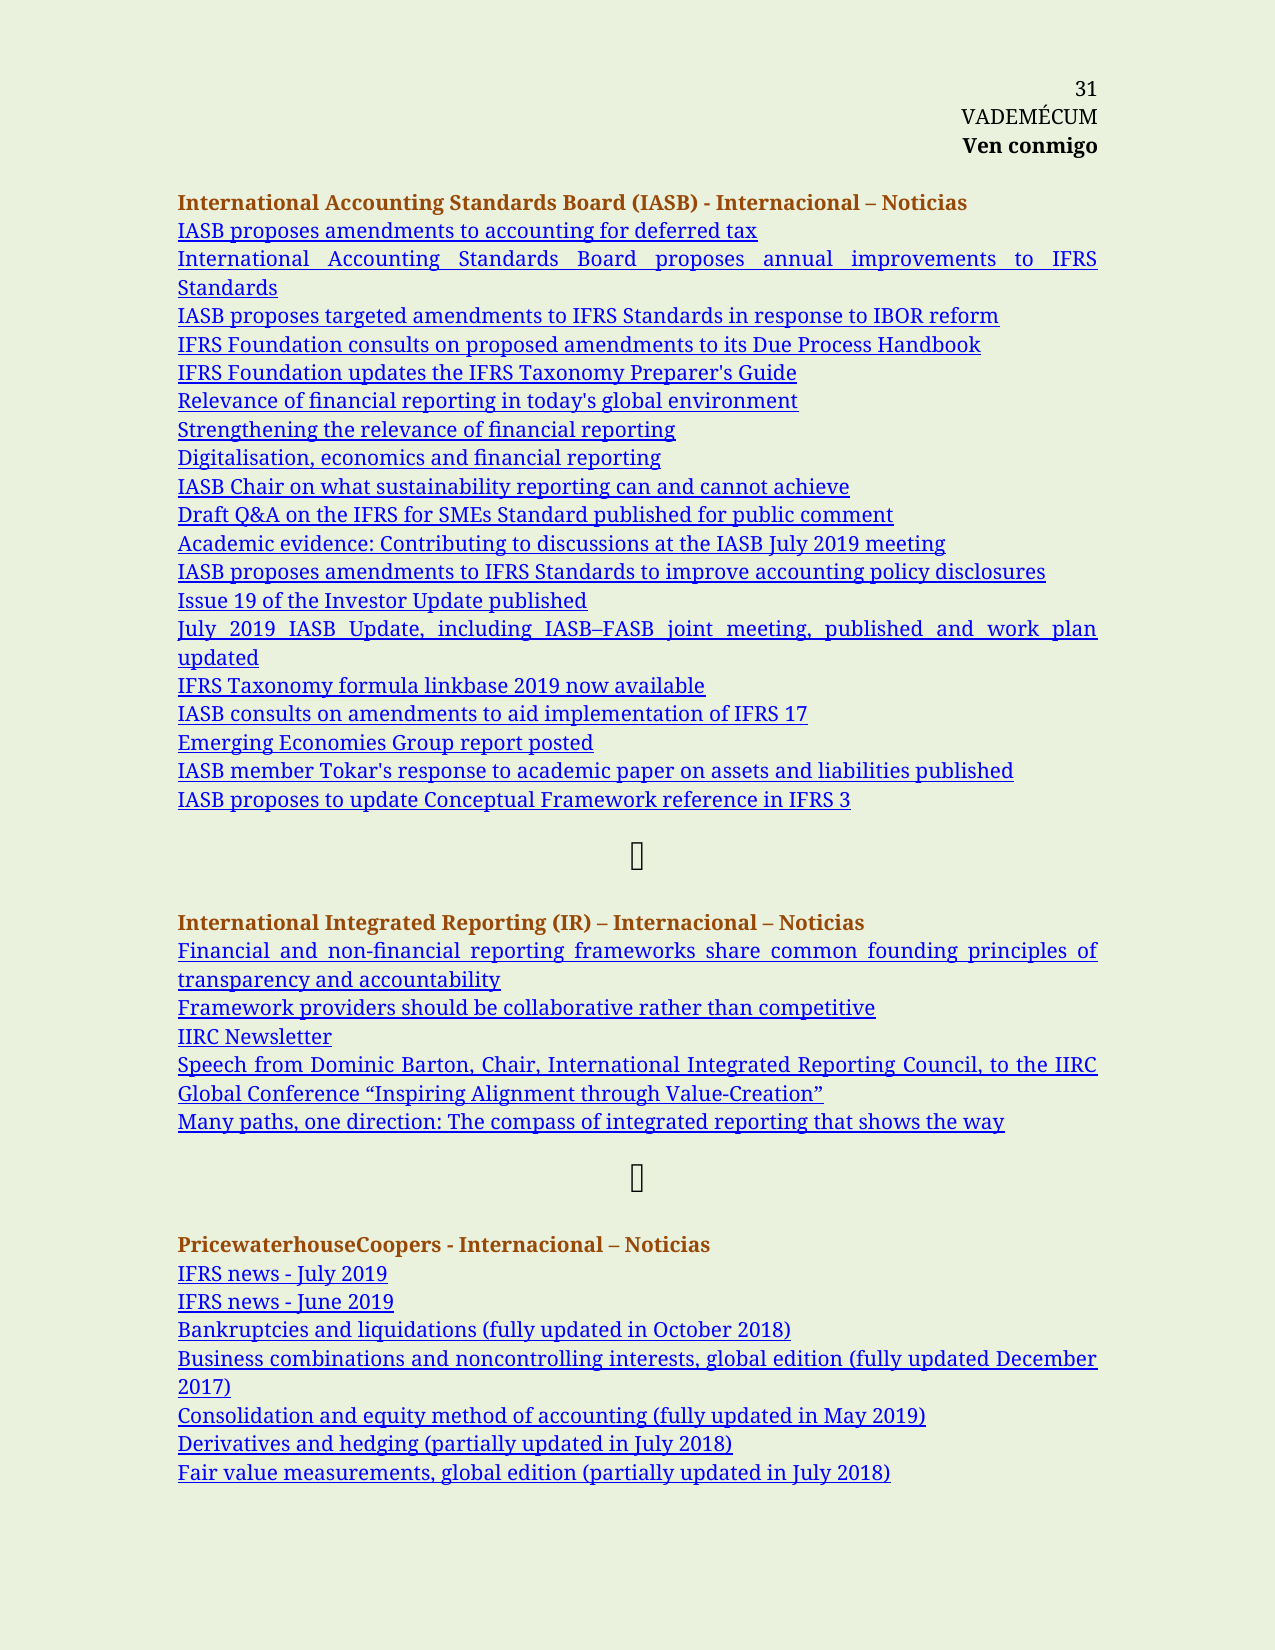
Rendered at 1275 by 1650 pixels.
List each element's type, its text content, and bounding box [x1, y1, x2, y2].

text IASB Chair on what sustainability reporting can and cannot achieve [177, 472, 1098, 500]
text International Accounting Standards Board (IASB) - Internacional – Noticias [177, 188, 1098, 216]
text International Integrated Reporting (IR) – Internacional – Noticias [177, 908, 1098, 936]
text PricewaterhouseCoopers - Internacional – Noticias [177, 1230, 1098, 1259]
text Business combinations and noncontrolling interests, global edition (fully updated December 2017) [177, 1344, 1098, 1368]
text Derivatives and hedging (partially updated in July 2018) [177, 1429, 1098, 1458]
text IASB consults on amendments to aid implementation of IFRS 17 [177, 699, 1098, 728]
text Issue 19 of the Investor Update published [177, 586, 1098, 614]
text July 2019 IASB Update, including IASB–FASB joint meeting, published and work plan updated [177, 640, 1098, 671]
text Fair value measurements, global edition (partially updated in July 2018) [177, 1458, 1098, 1486]
text IASB proposes amendments to accounting for deferred tax [177, 216, 1098, 244]
text IFRS news - July 2019 [177, 1259, 1098, 1287]
text Financial and non-financial reporting frameworks share common founding principles of transparency and accountability [177, 962, 1098, 993]
text Bankruptcies and liquidations (fully updated in October 2018) [177, 1316, 1098, 1344]
text Emerging Economies Group report posted [177, 728, 1098, 756]
text Strengthening the relevance of financial reporting [177, 415, 1098, 443]
text IASB proposes to update Conceptual Framework reference in IFRS 3 [177, 785, 1098, 813]
text IFRS Foundation updates the IFRS Taxonomy Preparer's Guide [177, 358, 1098, 387]
text Business combinations and noncontrolling interests, global edition (fully updated December 2017) [177, 1369, 1098, 1401]
text Consolidation and equity method of accounting (fully updated in May 2019) [177, 1401, 1098, 1429]
text IASB proposes targeted amendments to IFRS Standards in response to IBOR reform [177, 301, 1098, 330]
text Speech from Dominic Barton, Chair, International Integrated Reporting Council, to the IIRC Global Conference “Inspiring Alignment through Value-Creation” [177, 1050, 1098, 1074]
text Many paths, one direction: The compass of integrated reporting that shows the way [177, 1107, 1098, 1136]
text IASB member Tokar's response to academic paper on assets and liabilities published [177, 756, 1098, 785]
text Draft Q&A on the IFRS for SMEs Standard published for public comment [177, 500, 1098, 529]
text IFRS Taxonomy formula linkbase 2019 now available [177, 671, 1098, 699]
text Digitalisation, economics and financial reporting [177, 443, 1098, 472]
text International Accounting Standards Board proposes annual improvements to IFRS Standards [177, 244, 1098, 269]
text Financial and non-financial reporting frameworks share common founding principles of transparency and accountability [177, 936, 1098, 961]
text International Accounting Standards Board proposes annual improvements to IFRS Standards [177, 270, 1098, 301]
text July 2019 IASB Update, including IASB–FASB joint meeting, published and work plan updated [177, 614, 1098, 638]
text IASB proposes amendments to IFRS Standards to improve accounting policy disclosures [177, 557, 1098, 586]
text Speech from Dominic Barton, Chair, International Integrated Reporting Council, to the IIRC Global Conference “Inspiring Alignment through Value-Creation” [177, 1075, 1098, 1107]
text IFRS news - June 2019 [177, 1287, 1098, 1316]
text IFRS Foundation consults on proposed amendments to its Due Process Handbook [177, 330, 1098, 358]
text IIRC Newsletter [177, 1022, 1098, 1050]
text Relevance of financial reporting in today's global environment [177, 387, 1098, 415]
text Framework providers should be collaborative rather than competitive [177, 993, 1098, 1022]
text Academic evidence: Contributing to discussions at the IASB July 2019 meeting [177, 529, 1098, 557]
